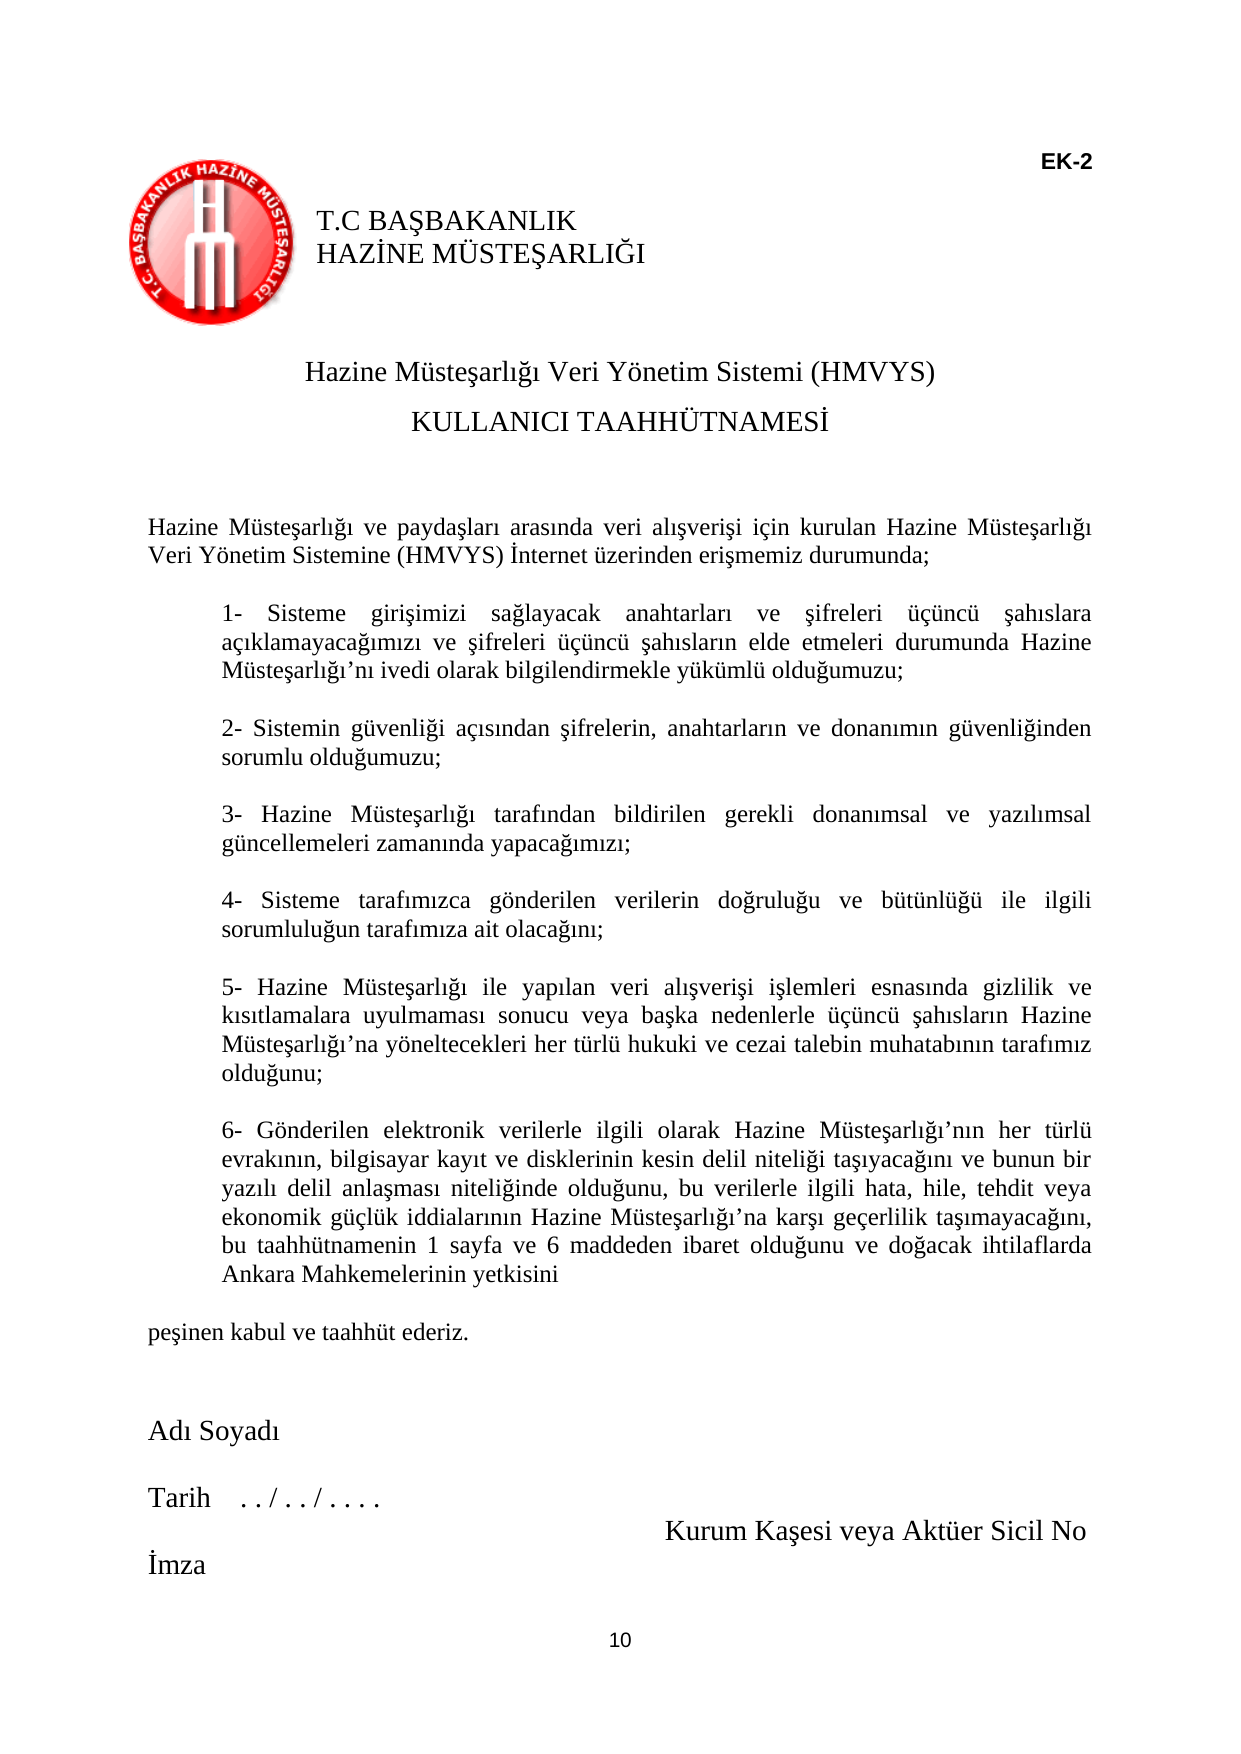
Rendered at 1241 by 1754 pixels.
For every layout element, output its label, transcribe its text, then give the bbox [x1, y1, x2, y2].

picture [128, 159, 298, 326]
text EK-2 [148, 148, 1093, 174]
text 5- Hazine Müsteşarlığı ile yapılan veri alışverişi işlemleri esnasında gizlilik ve kısıtlamalara uyulmaması sonucu veya başka nedenlerle üçüncü şahısların Hazine Müsteşarlığı’na yöneltecekleri her türlü hukuki ve cezai talebin muhatabının tarafımız olduğunu; [221, 972, 1093, 1087]
text İmza [148, 1547, 1093, 1580]
text Hazine Müsteşarlığı ve paydaşları arasında veri alışverişi için kurulan Hazine Müsteşarlığı Veri Yönetim Sistemine (HMVYS) İnternet üzerinden erişmemiz durumunda; [148, 512, 1093, 569]
text Adı Soyadı [148, 1413, 1093, 1446]
text T.C BAŞBAKANLIK [298, 203, 1093, 236]
text 4- Sisteme tarafımızca gönderilen verilerin doğruluğu ve bütünlüğü ile ilgili sorumluluğun tarafımıza ait olacağını; [221, 886, 1093, 943]
text 2- Sistemin güvenliği açısından şifrelerin, anahtarların ve donanımın güvenliğinden sorumlu olduğumuzu; [221, 713, 1093, 771]
text peşinen kabul ve taahhüt ederiz. [148, 1317, 1093, 1346]
text 1- Sisteme girişimizi sağlayacak anahtarları ve şifreleri üçüncü şahıslara açıklamayacağımızı ve şifreleri üçüncü şahısların elde etmeleri durumunda Hazine Müsteşarlığı’nı ivedi olarak bilgilendirmekle yükümlü olduğumuzu; [221, 598, 1093, 684]
text Tarih . . / . . / . . . . [148, 1480, 1093, 1513]
text 6- Gönderilen elektronik verilerle ilgili olarak Hazine Müsteşarlığı’nın her türlü evrakının, bilgisayar kayıt ve disklerinin kesin delil niteliği taşıyacağını ve bunun bir yazılı delil anlaşması niteliğinde olduğunu, bu verilerle ilgili hata, hile, tehdit veya ekonomik güçlük iddialarının Hazine Müsteşarlığı’na karşı geçerlilik taşımayacağını, bu taahhütnamenin 1 sayfa ve 6 maddeden ibaret olduğunu ve doğacak ihtilaflarda Ankara Mahkemelerinin yetkisini [221, 1116, 1093, 1288]
text 3- Hazine Müsteşarlığı tarafından bildirilen gerekli donanımsal ve yazılımsal güncellemeleri zamanında yapacağımızı; [221, 799, 1093, 857]
text Kurum Kaşesi veya Aktüer Sicil No [148, 1513, 1093, 1547]
text Hazine Müsteşarlığı Veri Yönetim Sistemi (HMVYS) [148, 354, 1093, 387]
text KULLANICI TAAHHÜTNAMESİ [148, 404, 1093, 437]
text HAZİNE MÜSTEŞARLIĞI [298, 236, 1093, 270]
